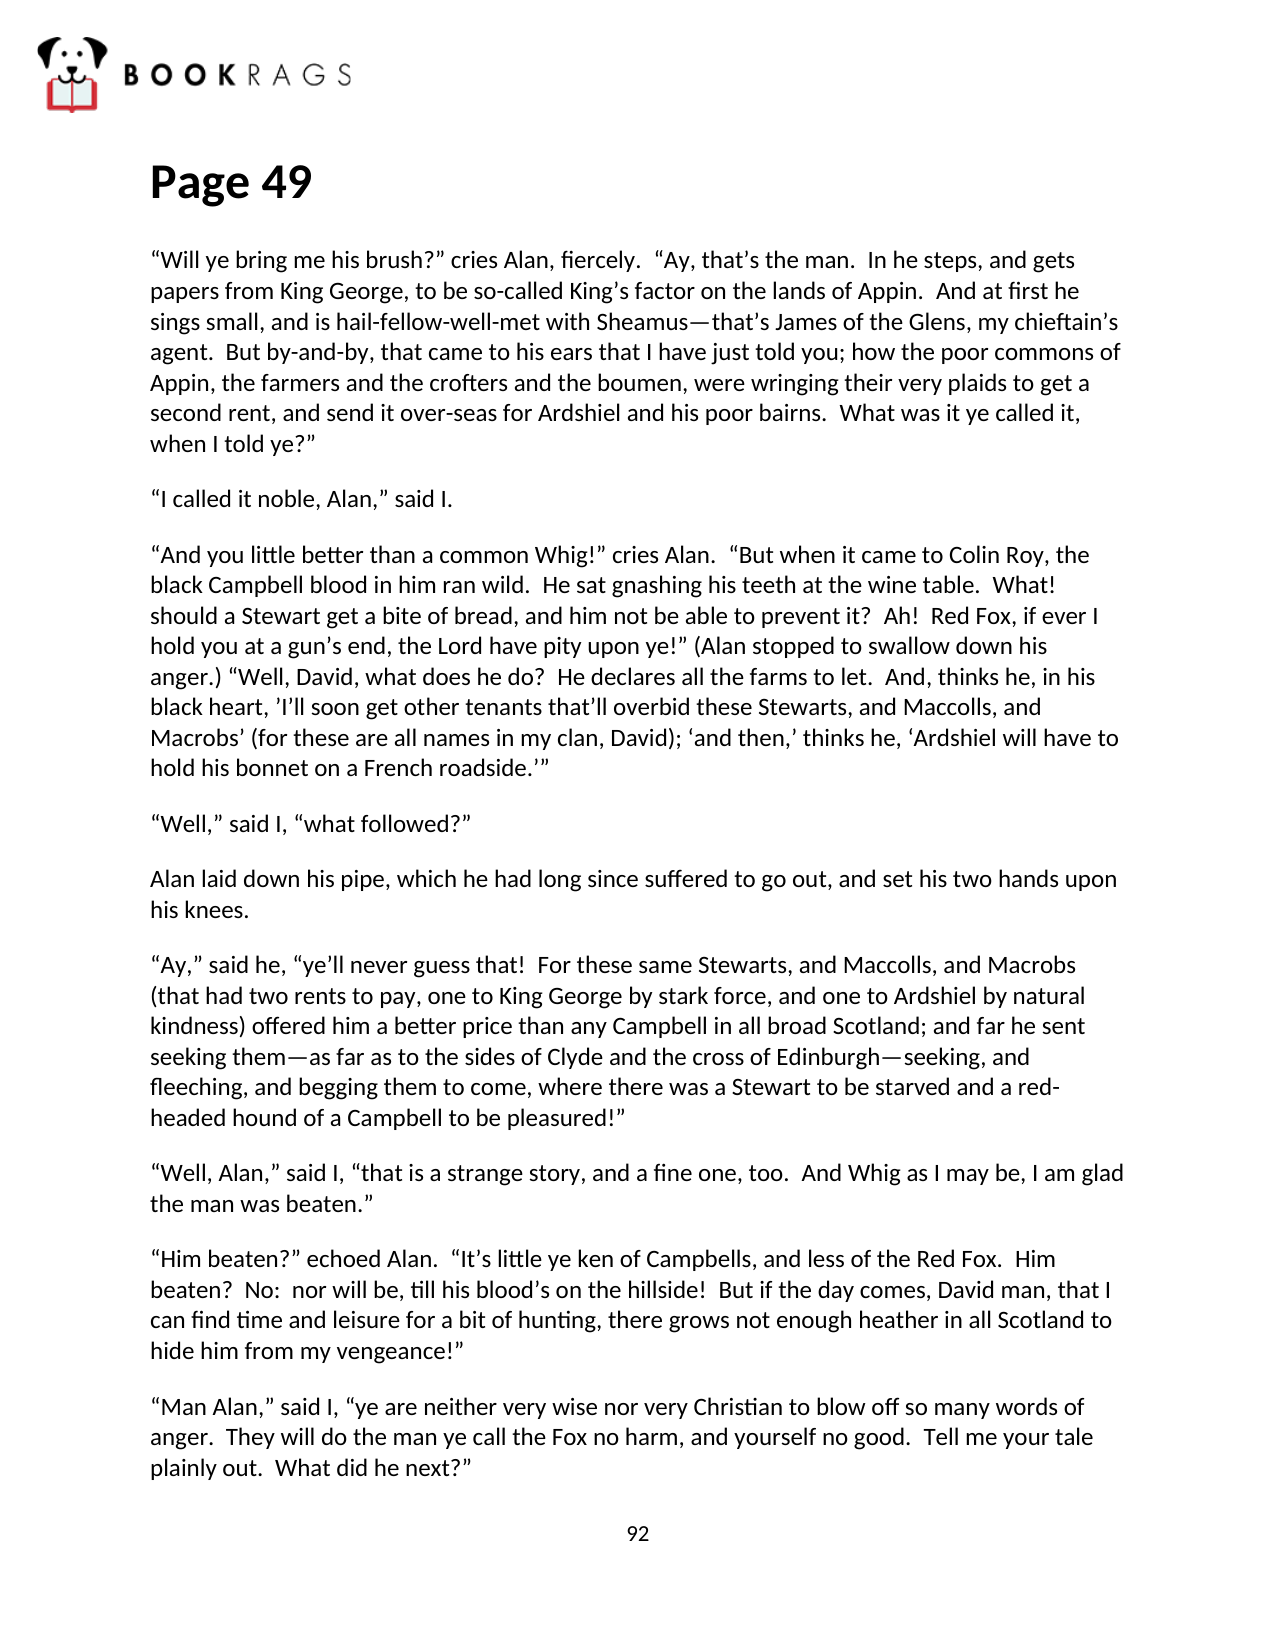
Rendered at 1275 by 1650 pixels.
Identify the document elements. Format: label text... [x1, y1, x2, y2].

picture [37, 37, 351, 113]
text “Man Alan,” said I, “ye are neither very wise nor very Christian to blow off so many words of anger. They will do the man ye call the Fox no harm, and yourself no good. Tell me your tale plainly out. What did he next?” [150, 1391, 1125, 1482]
text Alan laid down his pipe, which he had long since suffered to go out, and set his two hands upon his knees. [150, 863, 1125, 924]
text “Well,” said I, “what followed?” [150, 808, 1125, 838]
text “Ay,” said he, “ye’ll never guess that! For these same Stewarts, and Maccolls, and Macrobs (that had two rents to pay, one to King George by stark force, and one to Ardshiel by natural kindness) offered him a better price than any Campbell in all broad Scotland; and far he sent seeking them—­as far as to the sides of Clyde and the cross of Edinburgh—­seeking, and fleeching, and begging them to come, where there was a Stewart to be starved and a red-headed hound of a Campbell to be pleasured!” [150, 949, 1125, 1133]
text “Him beaten?” echoed Alan. “It’s little ye ken of Campbells, and less of the Red Fox. Him beaten? No: nor will be, till his blood’s on the hillside! But if the day comes, David man, that I can find time and leisure for a bit of hunting, there grows not enough heather in all Scotland to hide him from my vengeance!” [150, 1244, 1125, 1366]
text Page 49 [150, 150, 1125, 211]
text “And you little better than a common Whig!” cries Alan. “But when it came to Colin Roy, the black Campbell blood in him ran wild. He sat gnashing his teeth at the wine table. What! should a Stewart get a bite of bread, and him not be able to prevent it? Ah! Red Fox, if ever I hold you at a gun’s end, the Lord have pity upon ye!” (Alan stopped to swallow down his anger.) “Well, David, what does he do? He declares all the farms to let. And, thinks he, in his black heart, ’I’ll soon get other tenants that’ll overbid these Stewarts, and Maccolls, and Macrobs’ (for these are all names in my clan, David); ‘and then,’ thinks he, ‘Ardshiel will have to hold his bonnet on a French roadside.’” [150, 539, 1125, 783]
text “I called it noble, Alan,” said I. [150, 483, 1125, 514]
text “Well, Alan,” said I, “that is a strange story, and a fine one, too. And Whig as I may be, I am glad the man was beaten.” [150, 1158, 1125, 1219]
text “Will ye bring me his brush?” cries Alan, fiercely. “Ay, that’s the man. In he steps, and gets papers from King George, to be so-called King’s factor on the lands of Appin. And at first he sings small, and is hail-fellow-well-met with Sheamus—­that’s James of the Glens, my chieftain’s agent. But by-and-by, that came to his ears that I have just told you; how the poor commons of Appin, the farmers and the crofters and the boumen, were wringing their very plaids to get a second rent, and send it over-seas for Ardshiel and his poor bairns. What was it ye called it, when I told ye?” [150, 244, 1125, 458]
